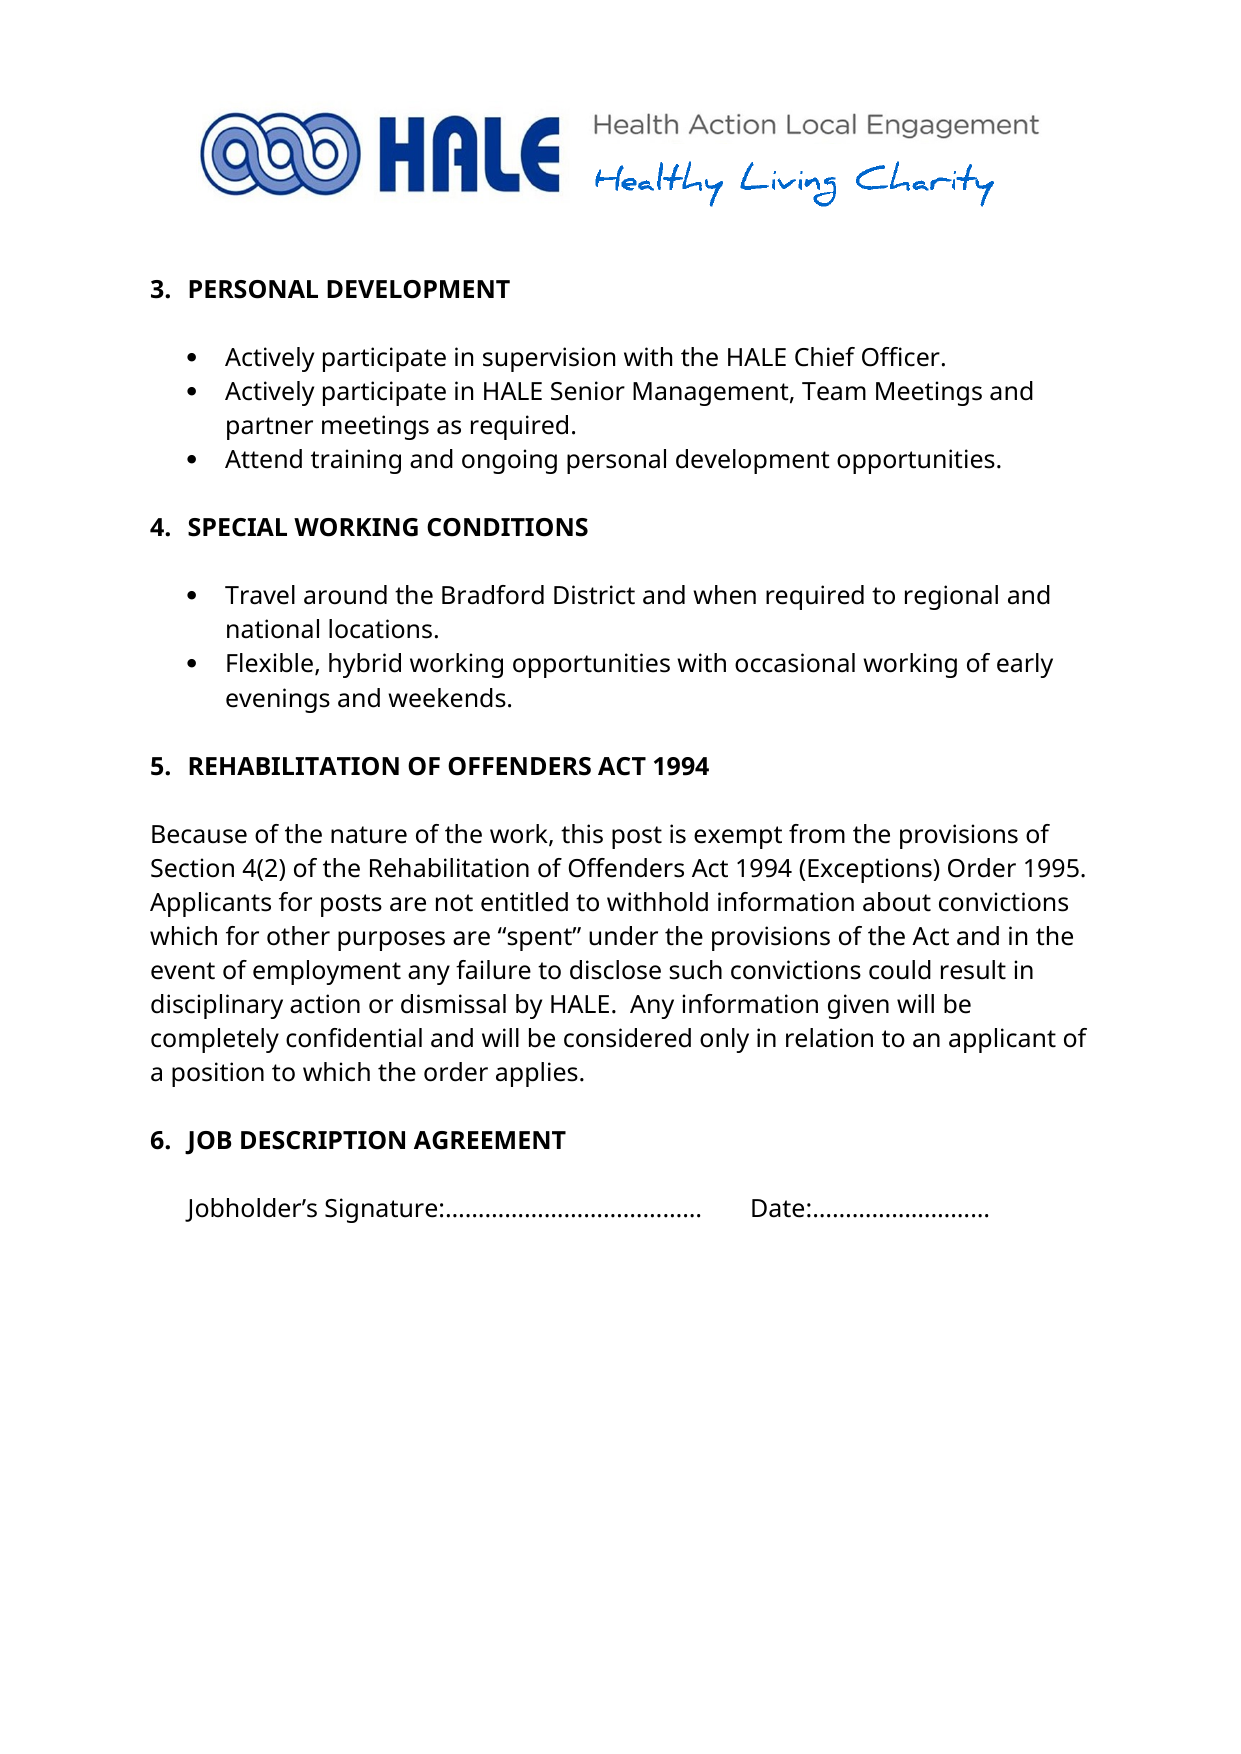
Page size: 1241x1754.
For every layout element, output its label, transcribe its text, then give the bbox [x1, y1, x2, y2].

list REHABILITATION OF OFFENDERS ACT 1994 [150, 748, 1090, 782]
list Actively participate in HALE Senior Management, Team Meetings and partner meetings as required. [187, 374, 1090, 442]
list SPECIAL WORKING CONDITIONS [150, 510, 1090, 544]
list PERSONAL DEVELOPMENT [150, 271, 1090, 306]
picture [150, 73, 1091, 243]
list Flexible, hybrid working opportunities with occasional working of early evenings and weekends. [187, 646, 1090, 714]
list JOB DESCRIPTION AGREEMENT [150, 1123, 1090, 1157]
list Travel around the Bradford District and when required to regional and national locations. [187, 578, 1090, 646]
list Actively participate in supervision with the HALE Chief Officer. [187, 339, 1090, 374]
list Attend training and ongoing personal development opportunities. [187, 442, 1090, 476]
text Jobholder’s Signature:………………………………… Date:……………………… [187, 1191, 1090, 1225]
text Because of the nature of the work, this post is exempt from the provisions of Section 4(2) of the Rehabilitation of Offenders Act 1994 (Exceptions) Order 1995. Applicants for posts are not entitled to withhold information about convictions which for other purposes are “spent” under the provisions of the Act and in the event of employment any failure to disclose such convictions could result in disciplinary action or dismissal by HALE. Any information given will be completely confidential and will be considered only in relation to an applicant of a position to which the order applies. [150, 816, 1090, 1089]
